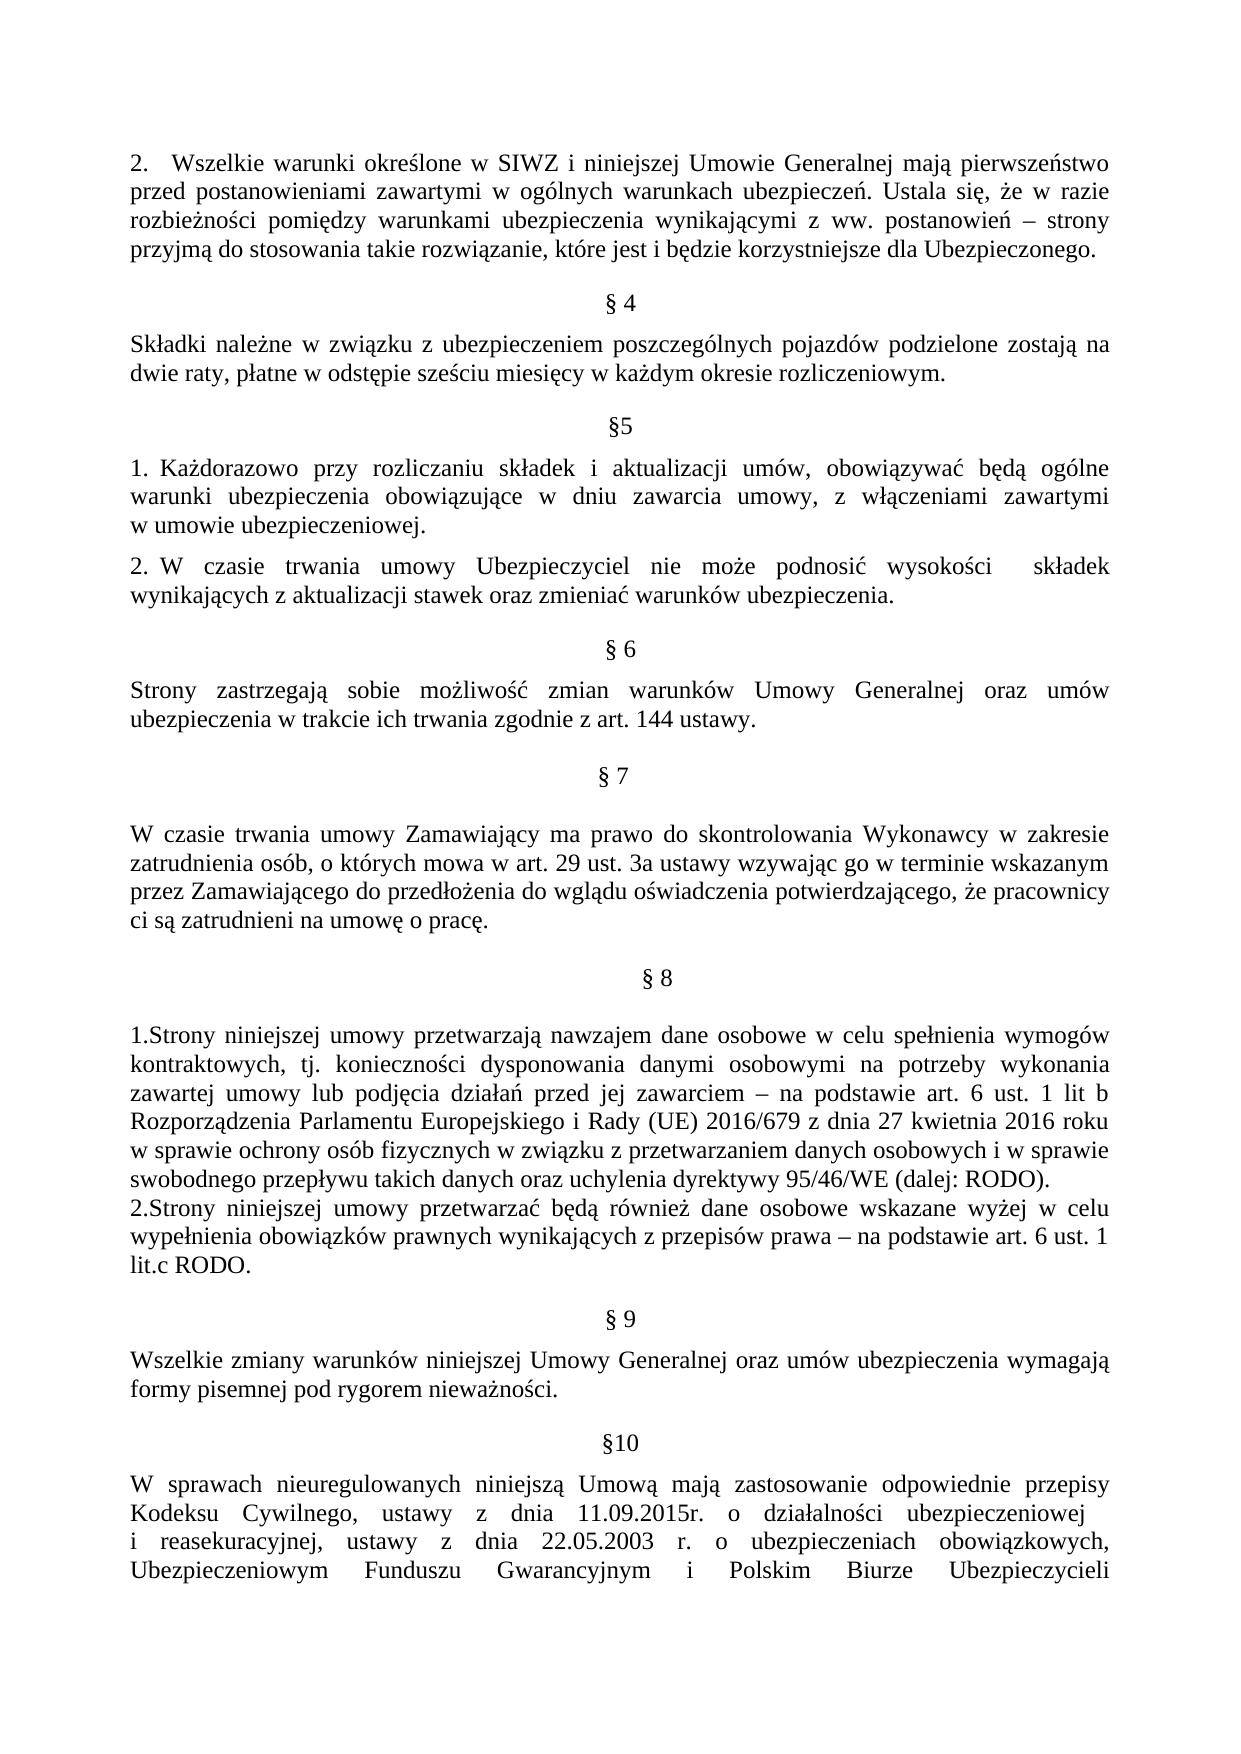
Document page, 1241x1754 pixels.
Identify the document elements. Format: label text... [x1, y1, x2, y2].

list W czasie trwania umowy Ubezpieczyciel nie może podnosić wysokości składek wynikających z aktualizacji stawek oraz zmieniać warunków ubezpieczenia. [130, 551, 1110, 609]
text 4 [130, 288, 1110, 316]
text § 7 [204, 761, 1110, 790]
text Wszelkie zmiany warunków niniejszej Umowy Generalnej oraz umów ubezpieczenia wymagają formy pisemnej pod rygorem nieważności. [130, 1345, 1110, 1403]
text 2.Strony niniejszej umowy przetwarzać będą również dane osobowe wskazane wyżej w celu wypełnienia obowiązków prawnych wynikających z przepisów prawa – na podstawie art. 6 ust. 1 lit.c RODO. [130, 1193, 1110, 1279]
text § 8 [204, 963, 1110, 991]
list Wszelkie warunki określone w SIWZ i niniejszej Umowie Generalnej mają pierwszeństwo przed postanowieniami zawartymi w ogólnych warunkach ubezpieczeń. Ustala się, że w razie rozbieżności pomiędzy warunkami ubezpieczenia wynikającymi z ww. postanowień – strony przyjmą do stosowania takie rozwiązanie, które jest i będzie korzystniejsze dla Ubezpieczonego. [130, 148, 1110, 263]
text 10 [130, 1428, 1110, 1456]
text W czasie trwania umowy Zamawiający ma prawo do skontrolowania Wykonawcy w zakresie zatrudnienia osób, o których mowa w art. 29 ust. 3a ustawy wzywając go w terminie wskazanym przez Zamawiającego do przedłożenia do wglądu oświadczenia potwierdzającego, że pracownicy ci są zatrudnieni na umowę o pracę. [130, 819, 1110, 934]
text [130, 1469, 1110, 1584]
text 1.Strony niniejszej umowy przetwarzają nawzajem dane osobowe w celu spełnienia wymogów kontraktowych, tj. konieczności dysponowania danymi osobowymi na potrzeby wykonania zawartej umowy lub podjęcia działań przed jej zawarciem – na podstawie art. 6 ust. 1 lit b Rozporządzenia Parlamentu Europejskiego i Rady (UE) 2016/679 z dnia 27 kwietnia 2016 roku w sprawie ochrony osób fizycznych w związku z przetwarzaniem danych osobowych i w sprawie swobodnego przepływu takich danych oraz uchylenia dyrektywy 95/46/WE (dalej: RODO). [130, 1020, 1110, 1193]
text Składki należne w związku z ubezpieczeniem poszczególnych pojazdów podzielone zostają na dwie raty, płatne w odstępie sześciu miesięcy w każdym okresie rozliczeniowym. [130, 329, 1110, 386]
text 9 [130, 1304, 1110, 1333]
text Strony zastrzegają sobie możliwość zmian warunków Umowy Generalnej oraz umów ubezpieczenia w trakcie ich trwania zgodnie z art. 144 ustawy. [130, 675, 1110, 733]
text 5 [130, 411, 1110, 440]
list Każdorazowo przy rozliczaniu składek i aktualizacji umów, obowiązywać będą ogólne warunki ubezpieczenia obowiązujące w dniu zawarcia umowy, z włączeniami zawartymi w umowie ubezpieczeniowej. [130, 453, 1110, 539]
text 6 [130, 634, 1110, 663]
